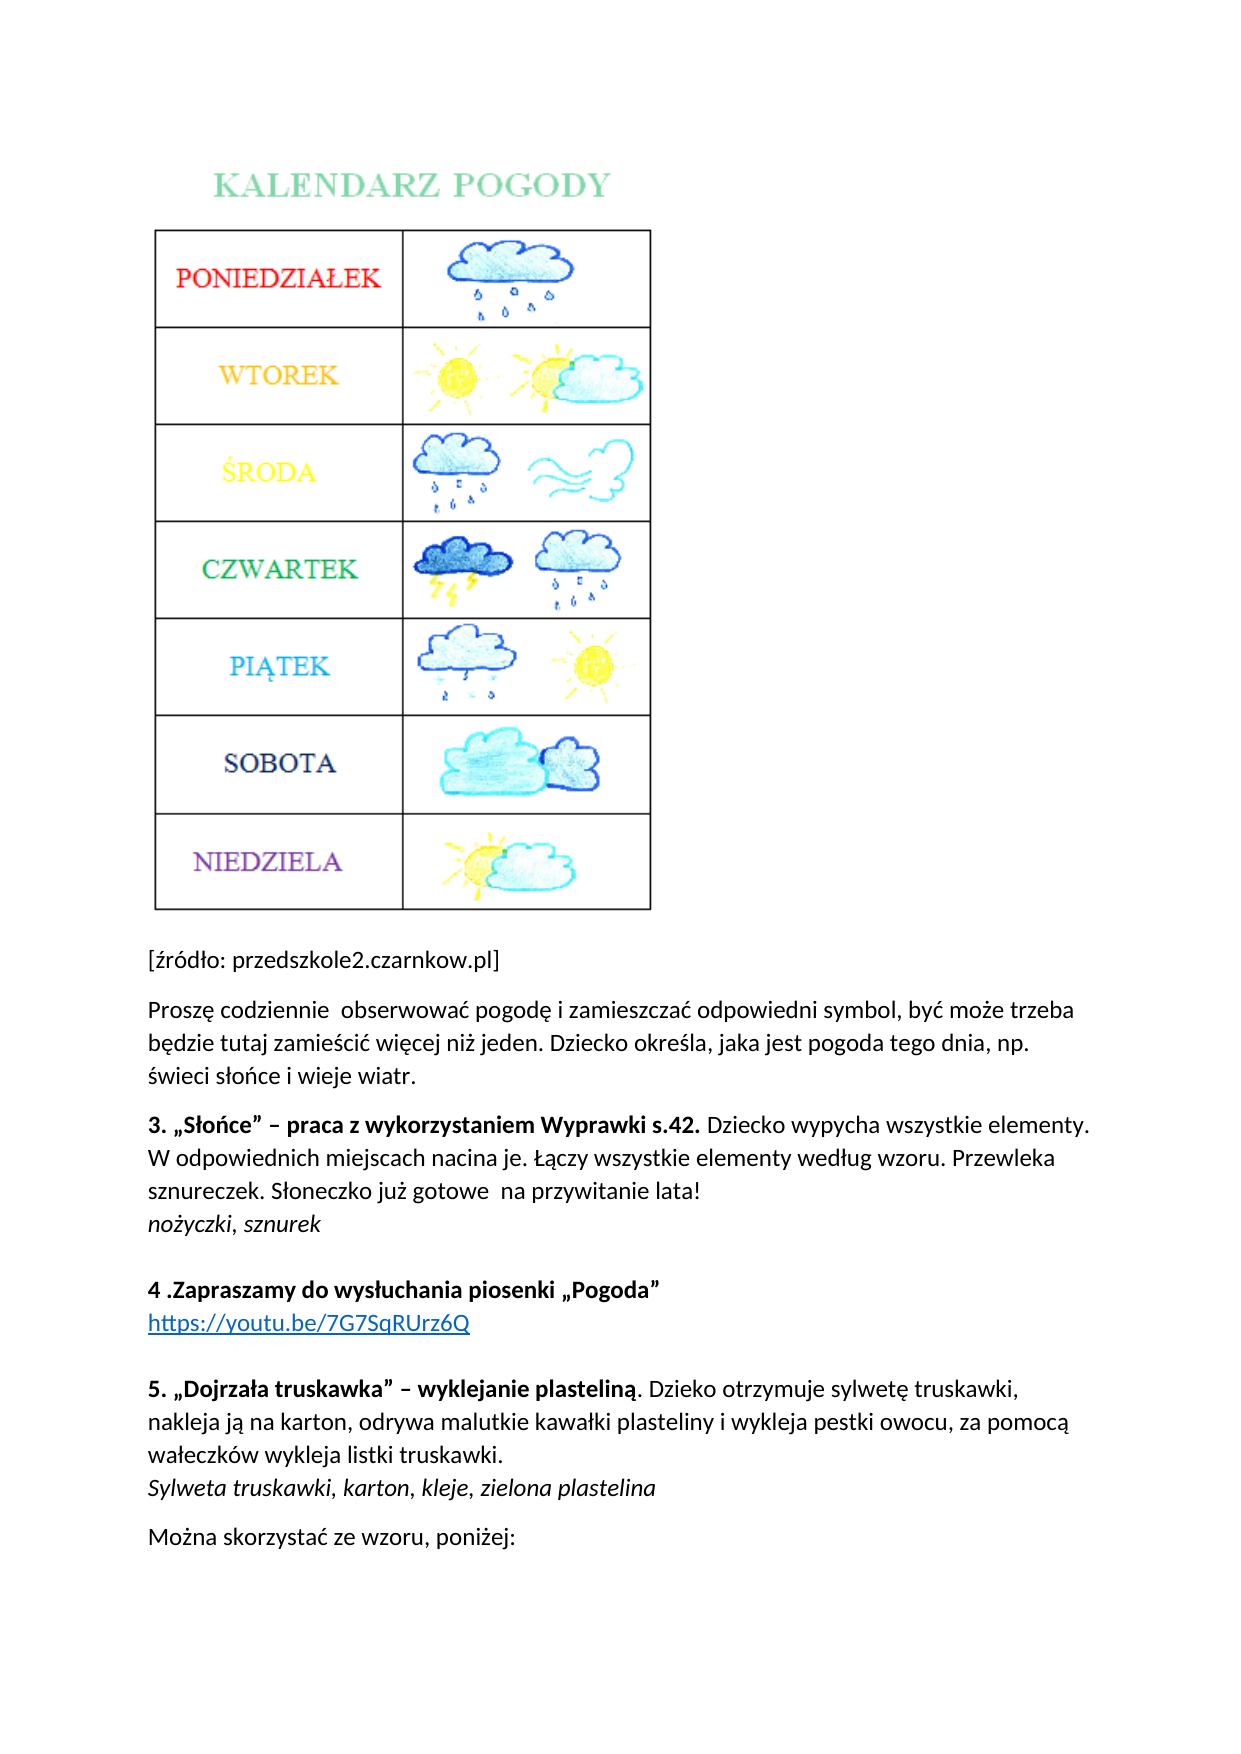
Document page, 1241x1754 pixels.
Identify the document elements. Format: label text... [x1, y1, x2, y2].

text W odpowiednich miejscach nacina je. Łączy wszystkie elementy według wzoru. Przewleka sznureczek. Słoneczko już gotowe na przywitanie lata! [148, 1142, 1093, 1206]
text [źródło: przedszkole2.czarnkow.pl] [148, 944, 1093, 975]
text nożyczki, sznurek [148, 1208, 1093, 1239]
text 3. „Słońce” – praca z wykorzystaniem Wyprawki s.42. Dziecko wypycha wszystkie elementy. [148, 1109, 1093, 1140]
text Można skorzystać ze wzoru, poniżej: [148, 1521, 1093, 1552]
text https://youtu.be/7G7SqRUrz6Q [148, 1307, 1093, 1338]
text Sylweta truskawki, karton, kleje, zielona plastelina [148, 1472, 1093, 1502]
text 4 .Zapraszamy do wysłuchania piosenki „Pogoda” [148, 1274, 1093, 1305]
text 5. „Dojrzała truskawka” – wyklejanie plasteliną. Dzieko otrzymuje sylwetę truskawki, nakleja ją na karton, odrywa malutkie kawałki plasteliny i wykleja pestki owocu, za pomocą wałeczków wykleja listki truskawki. [148, 1373, 1093, 1469]
picture [147, 147, 664, 926]
text Proszę codziennie obserwować pogodę i zamieszczać odpowiedni symbol, być może trzeba będzie tutaj zamieścić więcej niż jeden. Dziecko określa, jaka jest pogoda tego dnia, np. świeci słońce i wieje wiatr. [148, 994, 1093, 1091]
